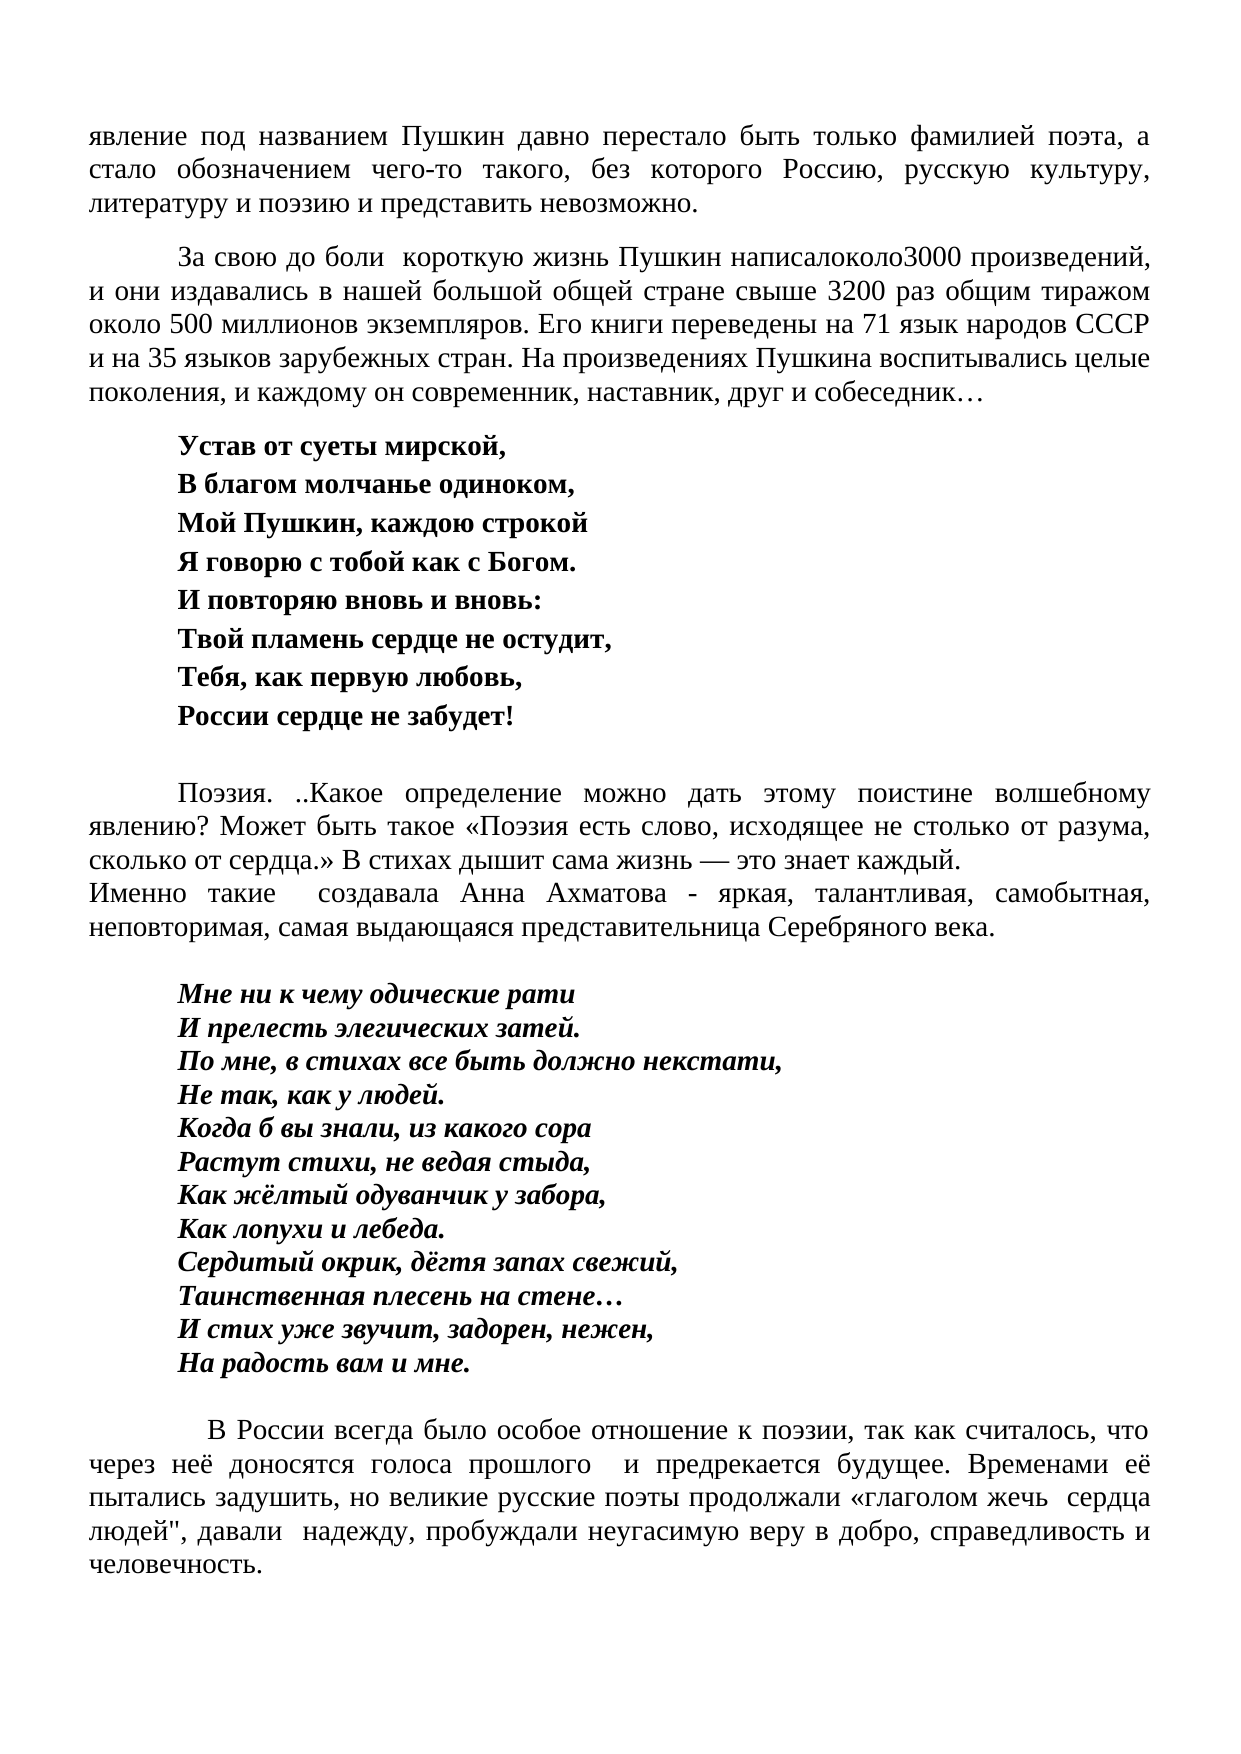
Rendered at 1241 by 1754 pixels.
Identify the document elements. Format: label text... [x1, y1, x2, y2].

text Я говорю с тобой как с Богом. [177, 544, 1152, 577]
text И повторяю вновь и вновь: [177, 582, 1152, 616]
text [88, 118, 1152, 219]
text В благом молчанье одиноком, [177, 467, 1152, 500]
text Сердитый окрик, дёгтя запах свежий, Таинственная плесень на стене… И стих уже звучит, задорен, нежен, На радость вам и мне. [177, 1244, 1152, 1379]
text Мне ни к чему одические рати И прелесть элегических затей. По мне, в стихах все быть должно некстати, Не так, как у людей. [177, 976, 1152, 1110]
text В России всегда было особое отношение к поэзии, так как считалось, что через неё доносятся голоса прошлого и предрекается будущее. Временами её пытались задушить, но великие русские поэты продолжали «глаголом жечь сердца людей", давали надежду, пробуждали неугасимую веру в добро, справедливость и человечность. [88, 1513, 1152, 1580]
text За свою до боли короткую жизнь Пушкин написалоколо3000 произведений, и они издавались в нашей большой общей стране свыше 3200 раз общим тиражом около 500 миллионов экземпляров. Его книги переведены на 71 язык народов СССР и на 35 языков зарубежных стран. На произведениях Пушкина воспитывались целые поколения, и каждому он современник, наставник, друг и собеседник… [88, 239, 1152, 407]
text Твой пламень сердце не остудит, [177, 621, 1152, 654]
text Устав от суеты мирской, [177, 428, 1152, 462]
text Когда б вы знали, из какого сора Растут стихи, не ведая стыда, Как жёлтый одуванчик у забора, Как лопухи и лебеда. [177, 1110, 1152, 1244]
text Тебя, как первую любовь, [177, 659, 1152, 693]
text Поэзия. ..Какое определение можно дать этому поистине волшебному явлению? Может быть такое «Поэзия есть слово, исходящее не столько от разума, сколько от сердца.» В стихах дышит сама жизнь — это знает каждый. [88, 775, 1152, 876]
text России сердце не забудет! [177, 698, 1152, 731]
text Именно такие создавала Анна Ахматова - яркая, талантливая, самобытная, неповторимая, самая выдающаяся представительница Серебряного века. [88, 876, 1152, 943]
text Мой Пушкин, каждою строкой [177, 505, 1152, 539]
